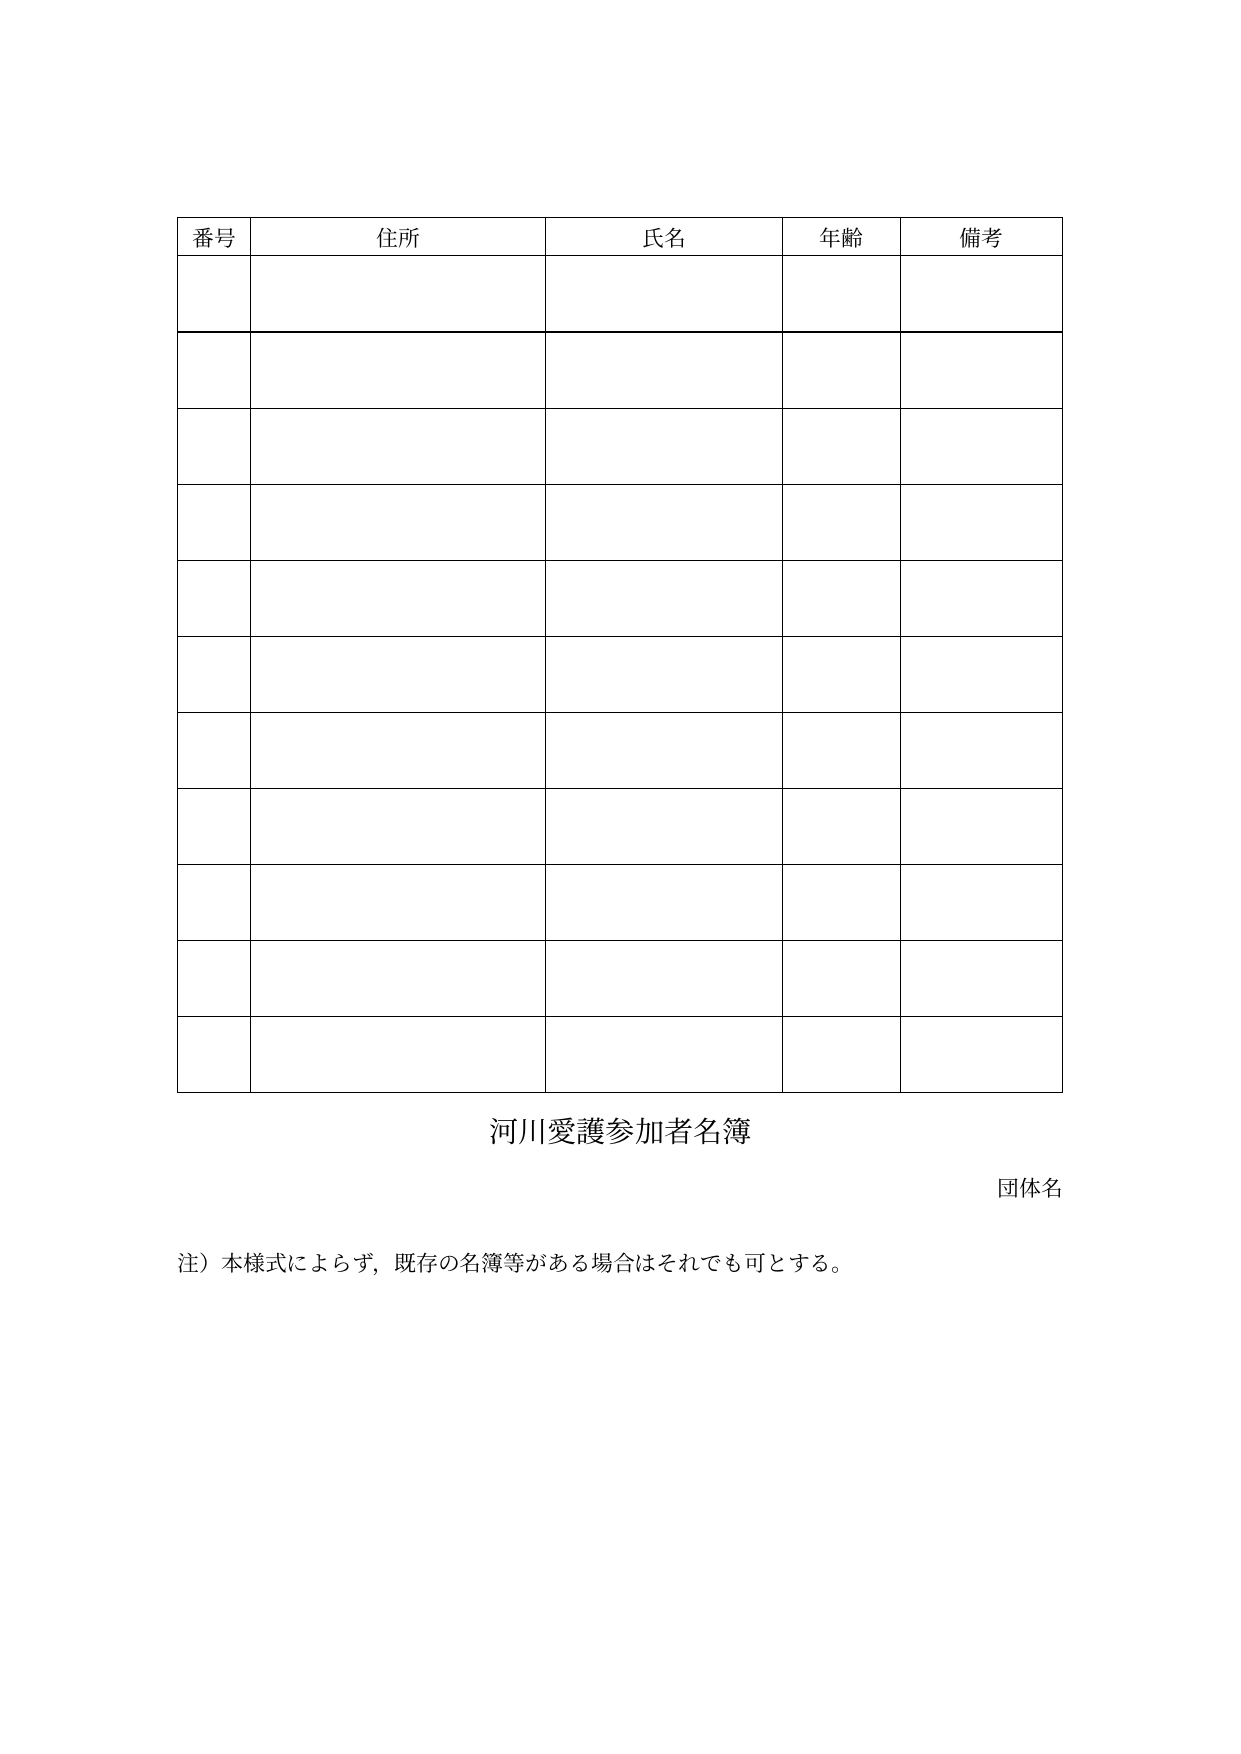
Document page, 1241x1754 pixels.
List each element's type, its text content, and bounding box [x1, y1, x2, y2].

text 河川愛護参加者名簿 [177, 1093, 1063, 1168]
table_cell [901, 333, 1062, 407]
table_header 番号 [178, 218, 250, 255]
table_cell [251, 637, 545, 712]
table_cell [783, 1017, 900, 1092]
table_cell [901, 409, 1062, 483]
table_cell [546, 333, 782, 407]
table_cell [178, 256, 250, 331]
table_cell [178, 713, 250, 788]
table_cell [783, 409, 900, 483]
table_cell [178, 941, 250, 1016]
table_cell [783, 333, 900, 407]
table_cell [783, 789, 900, 864]
table_cell [178, 637, 250, 712]
table_cell [546, 789, 782, 864]
table_cell [546, 1017, 782, 1092]
table_cell [783, 256, 900, 331]
table_cell [783, 485, 900, 559]
table_cell [251, 1017, 545, 1092]
table_cell [783, 561, 900, 636]
table_cell [546, 561, 782, 636]
table_header 年齢 [783, 218, 900, 255]
table_cell [783, 713, 900, 788]
table_cell [901, 865, 1062, 940]
table_cell [178, 409, 250, 483]
table_cell [178, 789, 250, 864]
text 団体名 [177, 1168, 1063, 1205]
table_cell [251, 561, 545, 636]
table_header 氏名 [546, 218, 782, 255]
table_cell [546, 865, 782, 940]
table_cell [901, 789, 1062, 864]
table_cell [783, 637, 900, 712]
table_cell [546, 485, 782, 559]
table_cell [251, 865, 545, 940]
table_cell [251, 713, 545, 788]
table_cell [546, 637, 782, 712]
table_cell [251, 256, 545, 331]
table_cell [546, 256, 782, 331]
table_cell [178, 333, 250, 407]
table_cell [901, 256, 1062, 331]
table_cell [178, 865, 250, 940]
table_cell [178, 485, 250, 559]
table_cell [178, 561, 250, 636]
table_cell [178, 1017, 250, 1092]
table_cell [901, 941, 1062, 1016]
table_cell [251, 409, 545, 483]
table_cell [251, 485, 545, 559]
text 注）本様式によらず，既存の名簿等がある場合はそれでも可とする。 [177, 1243, 1063, 1280]
table_cell [546, 941, 782, 1016]
table_header 備考 [901, 218, 1062, 255]
table_cell [783, 941, 900, 1016]
table_cell [901, 485, 1062, 559]
table_cell [901, 1017, 1062, 1092]
table_cell [901, 713, 1062, 788]
table_cell [251, 789, 545, 864]
table_cell [251, 941, 545, 1016]
table_cell [546, 409, 782, 483]
table_cell [901, 561, 1062, 636]
table_cell [901, 637, 1062, 712]
table_header 住所 [251, 218, 545, 255]
table_cell [783, 865, 900, 940]
table_cell [251, 333, 545, 407]
table_cell [546, 713, 782, 788]
